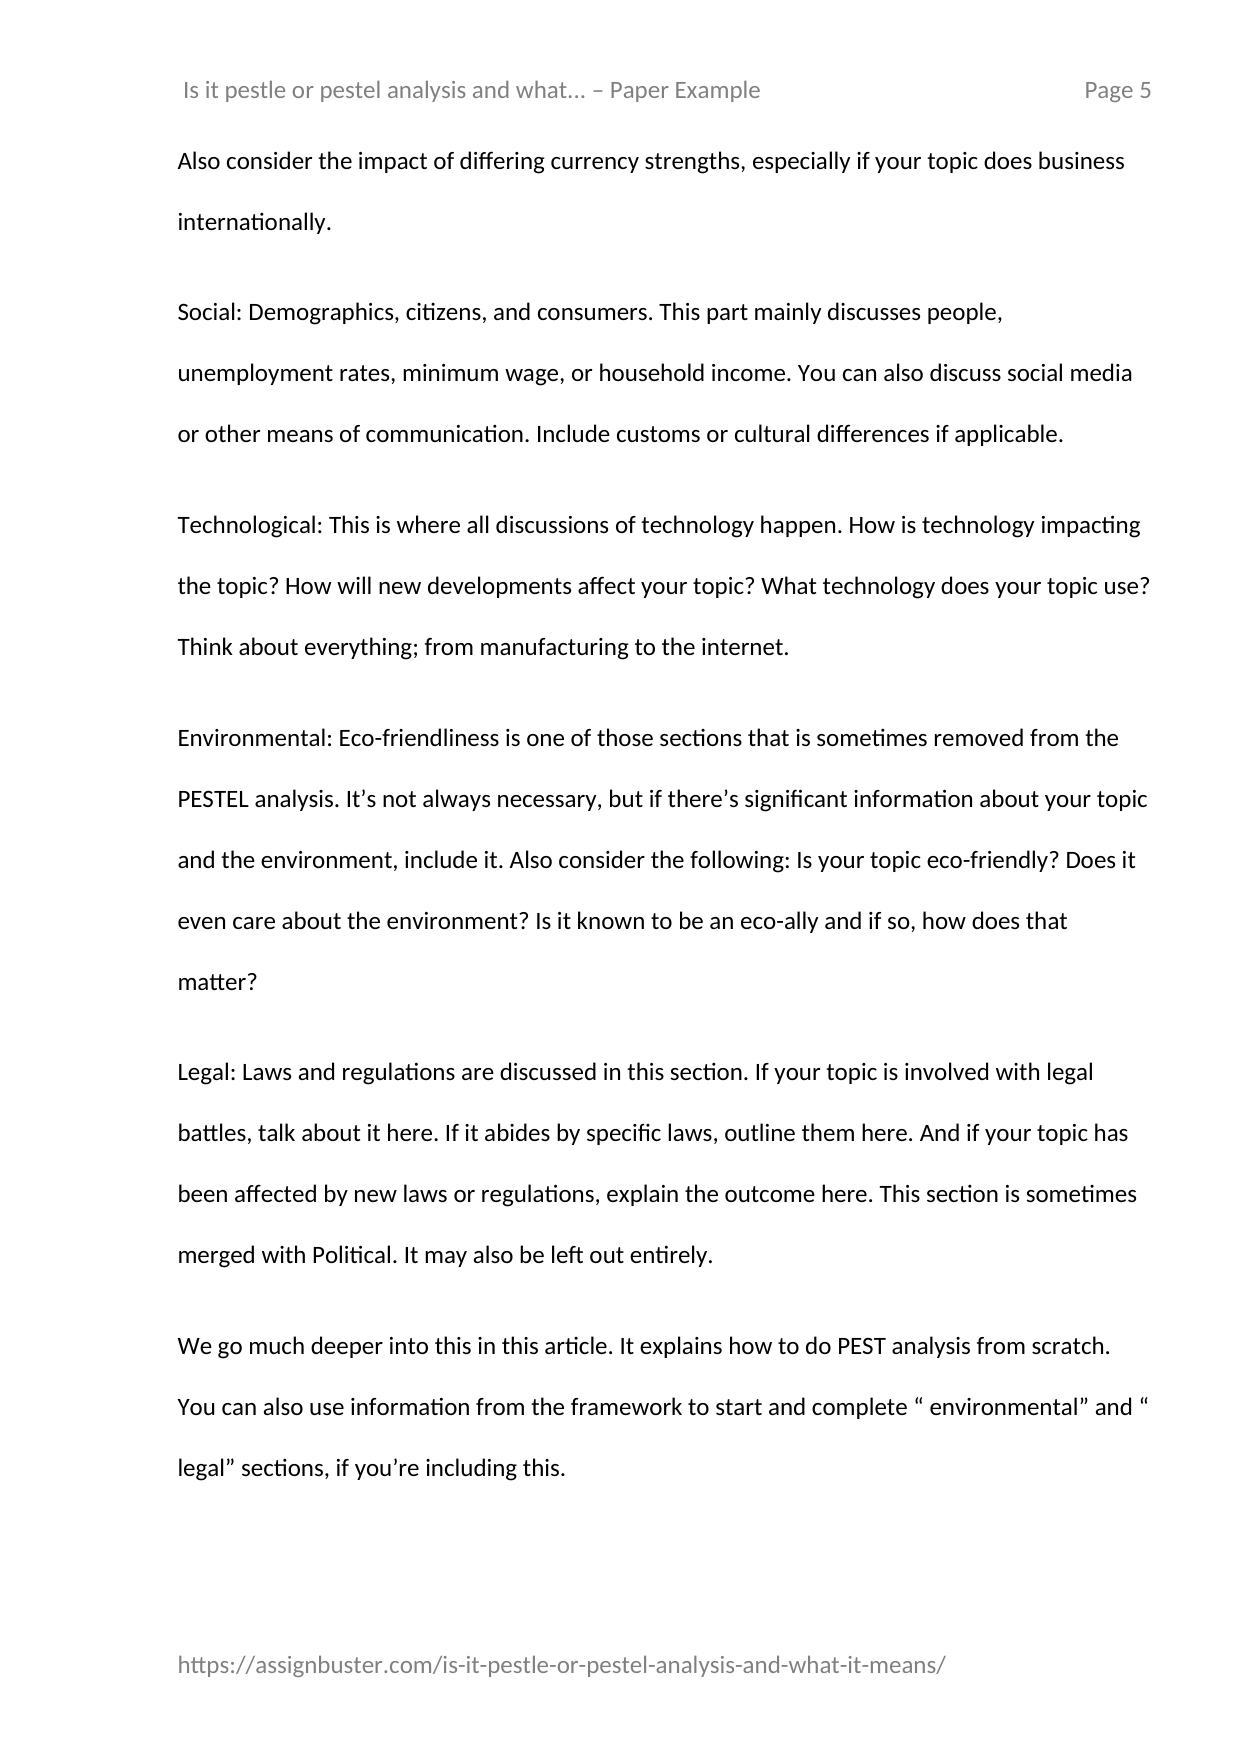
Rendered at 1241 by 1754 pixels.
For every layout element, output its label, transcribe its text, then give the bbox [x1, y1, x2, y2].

text Legal: Laws and regulations are discussed in this section. If your topic is involved with legal battles, talk about it here. If it abides by specific laws, outline them here. And if your topic has been affected by new laws or regulations, explain the outcome here. This section is sometimes merged with Political. It may also be left out entirely. [177, 1056, 1152, 1270]
text Environmental: Eco-friendliness is one of those sections that is sometimes removed from the PESTEL analysis. It’s not always necessary, but if there’s significant information about your topic and the environment, include it. Also consider the following: Is your topic eco-friendly? Does it even care about the environment? Is it known to be an eco-ally and if so, how does that matter? [177, 722, 1152, 996]
text Social: Demographics, citizens, and consumers. This part mainly discusses people, unemployment rates, minimum wage, or household income. You can also discuss social media or other means of communication. Include customs or cultural differences if applicable. [177, 297, 1152, 449]
text Technological: This is where all discussions of technology happen. How is technology impacting the topic? How will new developments affect your topic? What technology does your topic use? Think about everything; from manufacturing to the internet. [177, 509, 1152, 662]
text We go much deeper into this in this article. It explains how to do PEST analysis from scratch. You can also use information from the framework to start and complete “ environmental” and “ legal” sections, if you’re including this. [177, 1330, 1152, 1483]
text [177, 145, 1152, 237]
